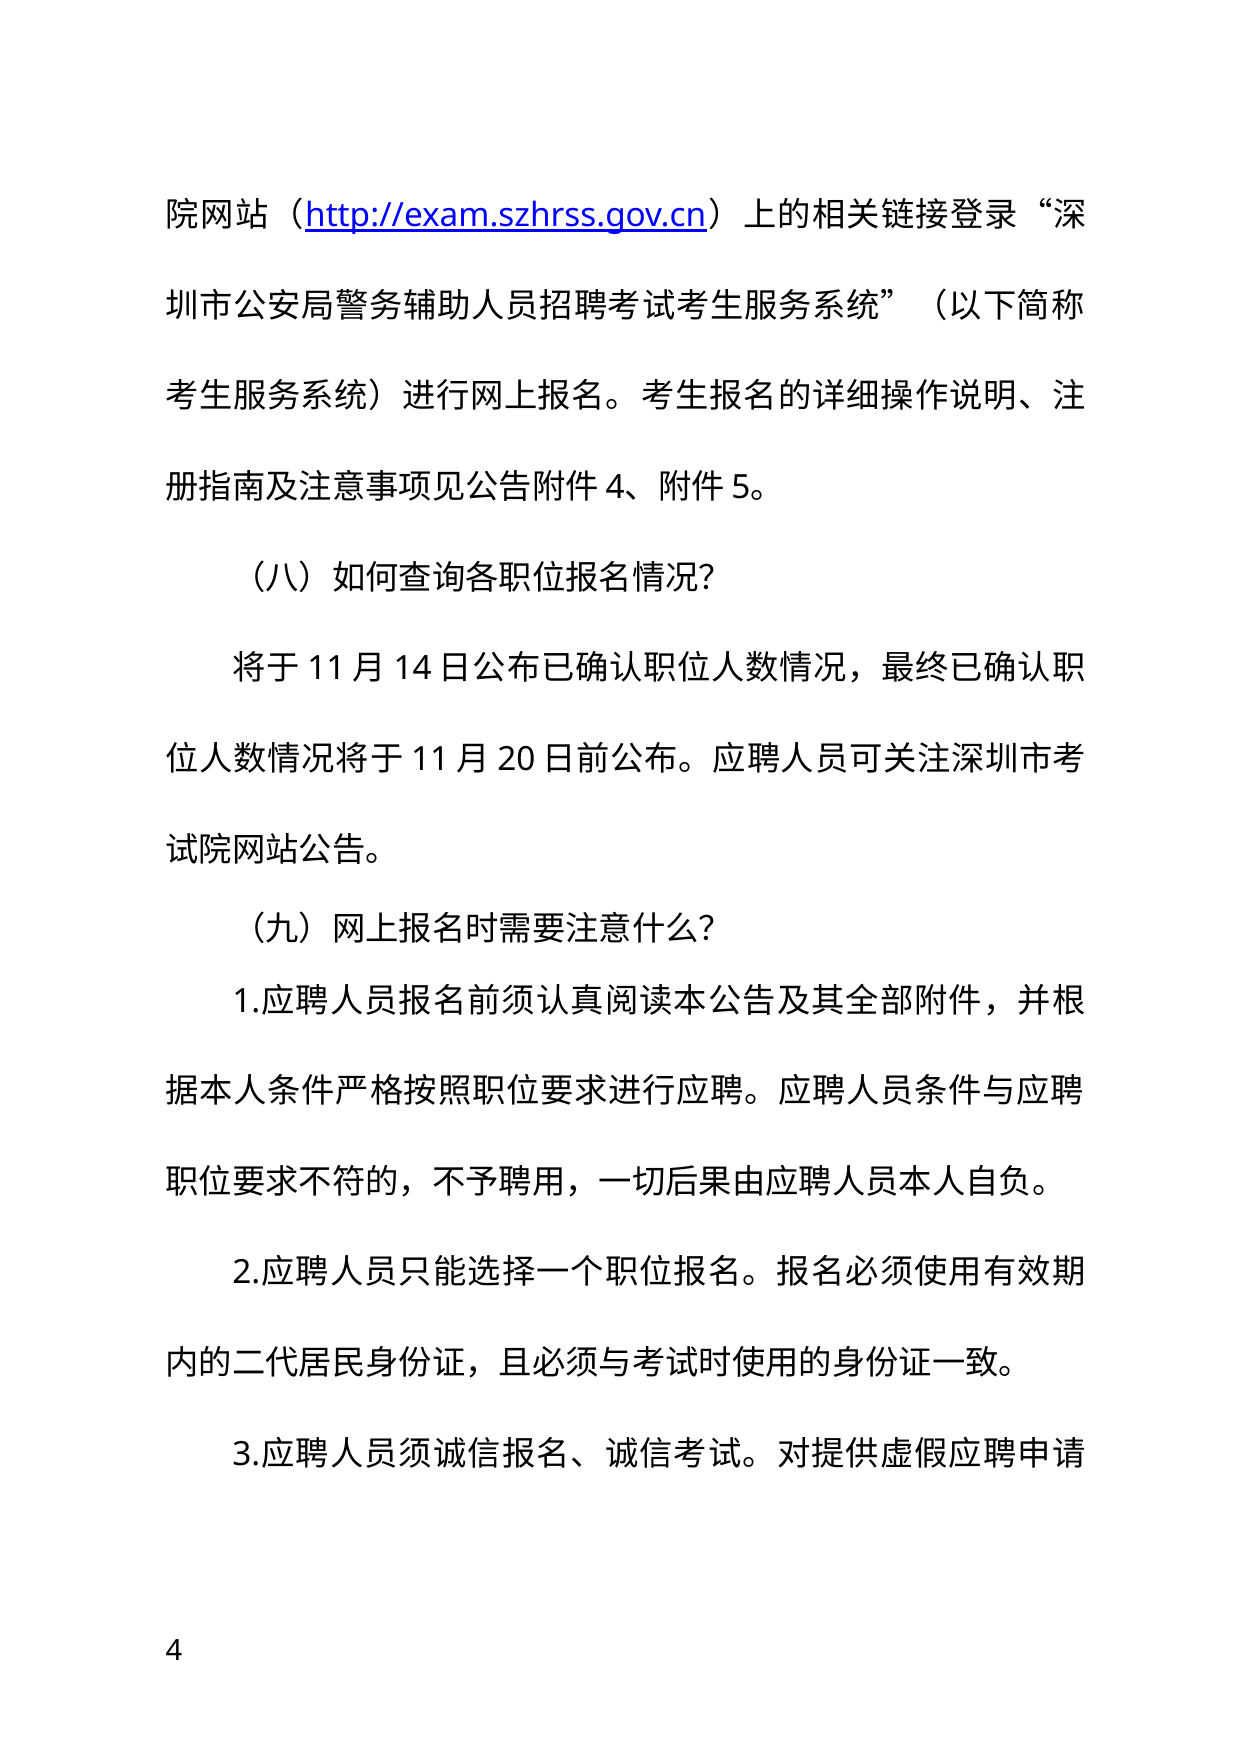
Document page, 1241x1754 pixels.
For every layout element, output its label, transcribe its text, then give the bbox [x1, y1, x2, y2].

text 1.应聘人员报名前须认真阅读本公告及其全部附件，并根据本人条件严格按照职位要求进行应聘。应聘人员条件与应聘职位要求不符的，不予聘用，一切后果由应聘人员本人自负。 [165, 952, 1087, 1224]
text （八）如何查询各职位报名情况？ [165, 529, 1087, 620]
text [165, 167, 1087, 529]
text 2.应聘人员只能选择一个职位报名。报名必须使用有效期内的二代居民身份证，且必须与考试时使用的身份证一致。 [165, 1224, 1087, 1405]
text 将于11月14日公布已确认职位人数情况，最终已确认职位人数情况将于11月20日前公布。应聘人员可关注深圳市考试院网站公告。 [165, 620, 1087, 892]
text （九）网上报名时需要注意什么？ [165, 892, 1087, 952]
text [165, 1405, 1087, 1496]
